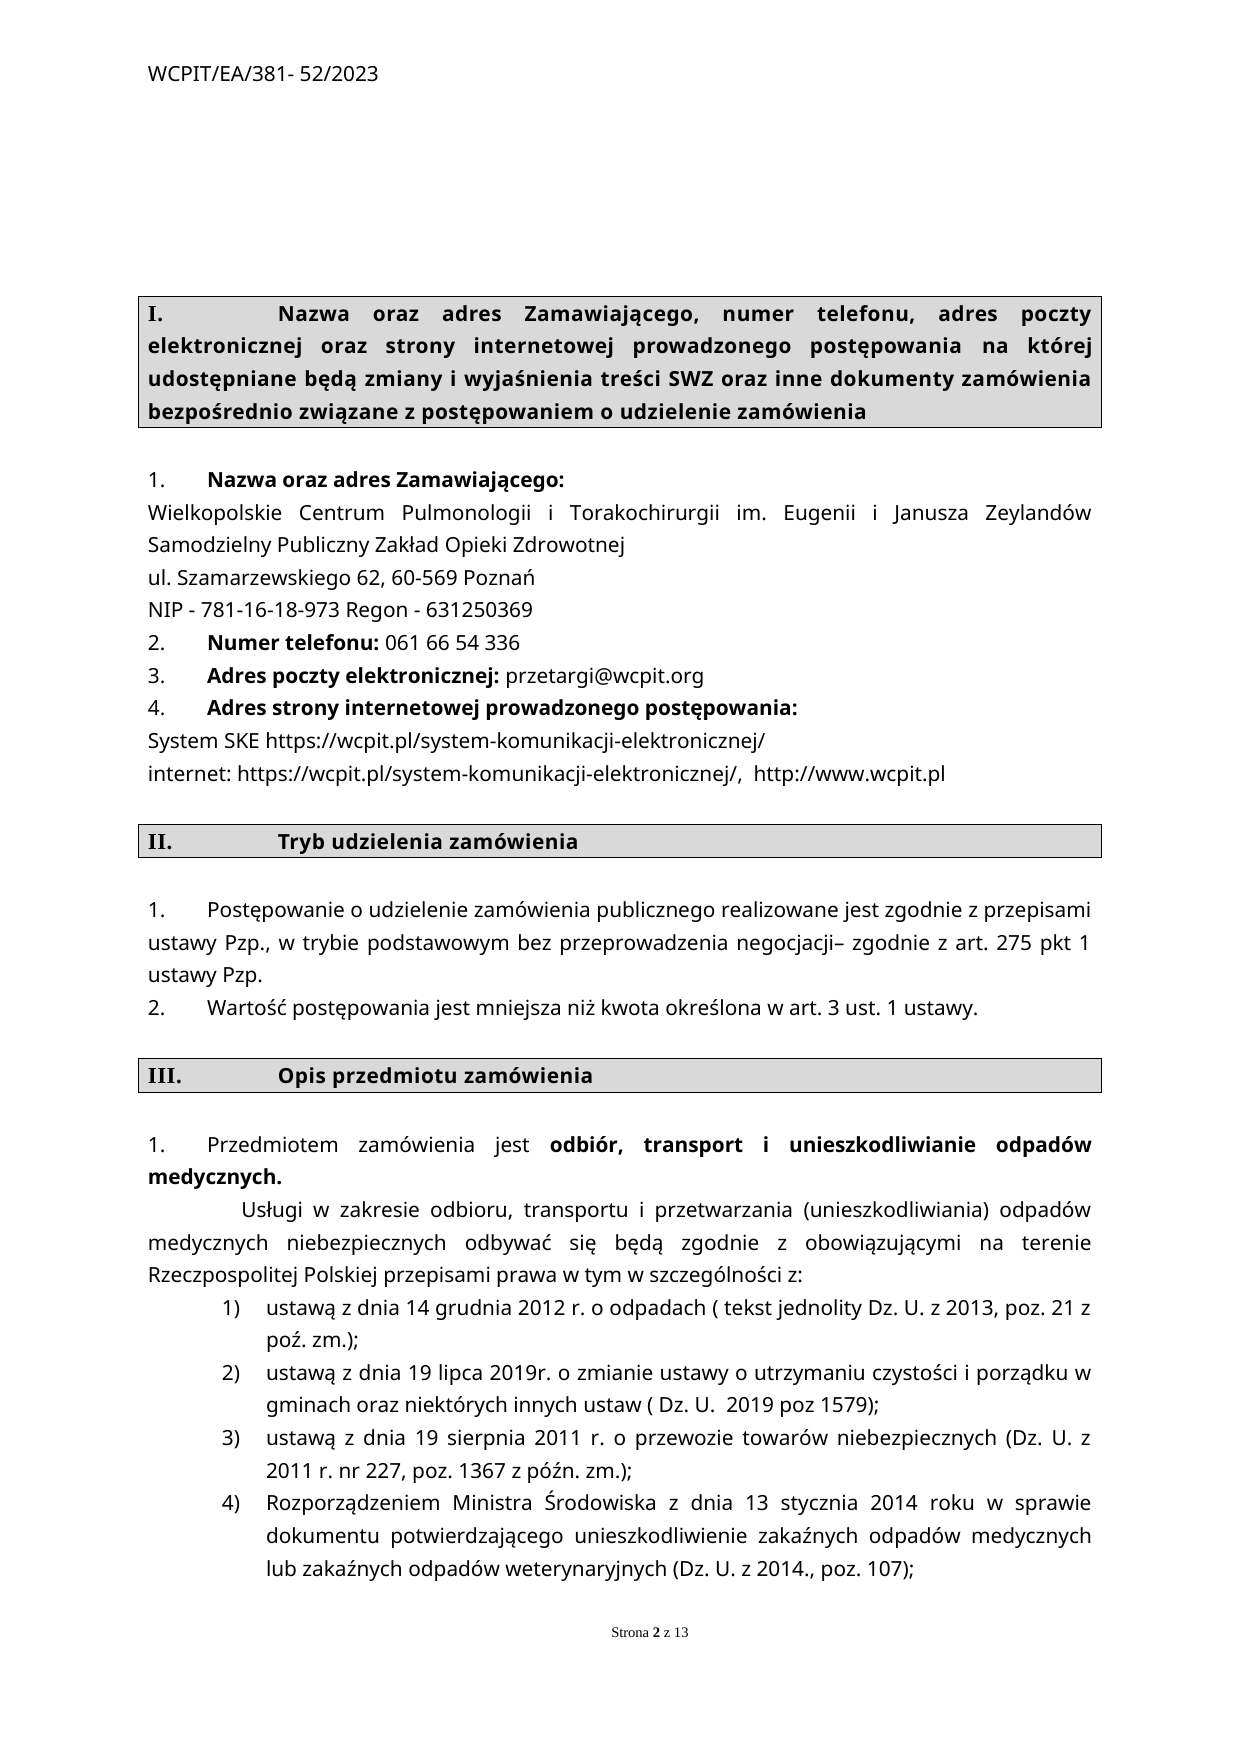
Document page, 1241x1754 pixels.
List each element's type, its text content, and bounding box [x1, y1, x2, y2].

list Postępowanie o udzielenie zamówienia publicznego realizowane jest zgodnie z przepisami ustawy Pzp., w trybie podstawowym bez przeprowadzenia negocjacji– zgodnie z art. 275 pkt 1 ustawy Pzp. [148, 895, 1092, 989]
text System SKE https://wcpit.pl/system-komunikacji-elektronicznej/ [148, 726, 1092, 754]
list Przedmiotem zamówienia jest odbiór, transport i unieszkodliwianie odpadów medycznych. [148, 1130, 1092, 1191]
text ul. Szamarzewskiego 62, 60-569 Poznań [148, 563, 1092, 591]
list ustawą z dnia 19 sierpnia 2011 r. o przewozie towarów niebezpiecznych (Dz. U. z 2011 r. nr 227, poz. 1367 z późn. zm.); [222, 1423, 1092, 1484]
list Numer telefonu: 061 66 54 336 [148, 628, 1092, 657]
list Nazwa oraz adres Zamawiającego: [148, 465, 1092, 494]
text Usługi w zakresie odbioru, transportu i przetwarzania (unieszkodliwiania) odpadów medycznych niebezpiecznych odbywać się będą zgodnie z obowiązującymi na terenie Rzeczpospolitej Polskiej przepisami prawa w tym w szczególności z: [148, 1195, 1092, 1289]
list Adres strony internetowej prowadzonego postępowania: [148, 693, 1092, 722]
list ustawą z dnia 14 grudnia 2012 r. o odpadach ( tekst jednolity Dz. U. z 2013, poz. 21 z poź. zm.); [222, 1293, 1092, 1354]
list Rozporządzeniem Ministra Środowiska z dnia 13 stycznia 2014 roku w sprawie dokumentu potwierdzającego unieszkodliwienie zakaźnych odpadów medycznych lub zakaźnych odpadów weterynaryjnych (Dz. U. z 2014., poz. 107); [222, 1488, 1092, 1582]
list Wartość postępowania jest mniejsza niż kwota określona w art. 3 ust. 1 ustawy. [148, 993, 1092, 1022]
list Adres poczty elektronicznej: przetargi@wcpit.org [148, 661, 1092, 689]
text NIP - 781-16-18-973 Regon - 631250369 [148, 596, 1092, 624]
subtitle Opis przedmiotu zamówienia [139, 1059, 1101, 1092]
subtitle Nazwa oraz adres Zamawiającego, numer telefonu, adres poczty elektronicznej oraz strony internetowej prowadzonego postępowania na której udostępniane będą zmiany i wyjaśnienia treści SWZ oraz inne dokumenty zamówienia bezpośrednio związane z postępowaniem o udzielenie zamówienia [139, 297, 1101, 427]
text internet: https://wcpit.pl/system-komunikacji-elektronicznej/, http://www.wcpit.pl [148, 759, 1092, 787]
text Wielkopolskie Centrum Pulmonologii i Torakochirurgii im. Eugenii i Janusza Zeylandów Samodzielny Publiczny Zakład Opieki Zdrowotnej [148, 498, 1092, 559]
subtitle Tryb udzielenia zamówienia [139, 825, 1101, 857]
list ustawą z dnia 19 lipca 2019r. o zmianie ustawy o utrzymaniu czystości i porządku w gminach oraz niektórych innych ustaw ( Dz. U. 2019 poz 1579); [222, 1358, 1092, 1419]
